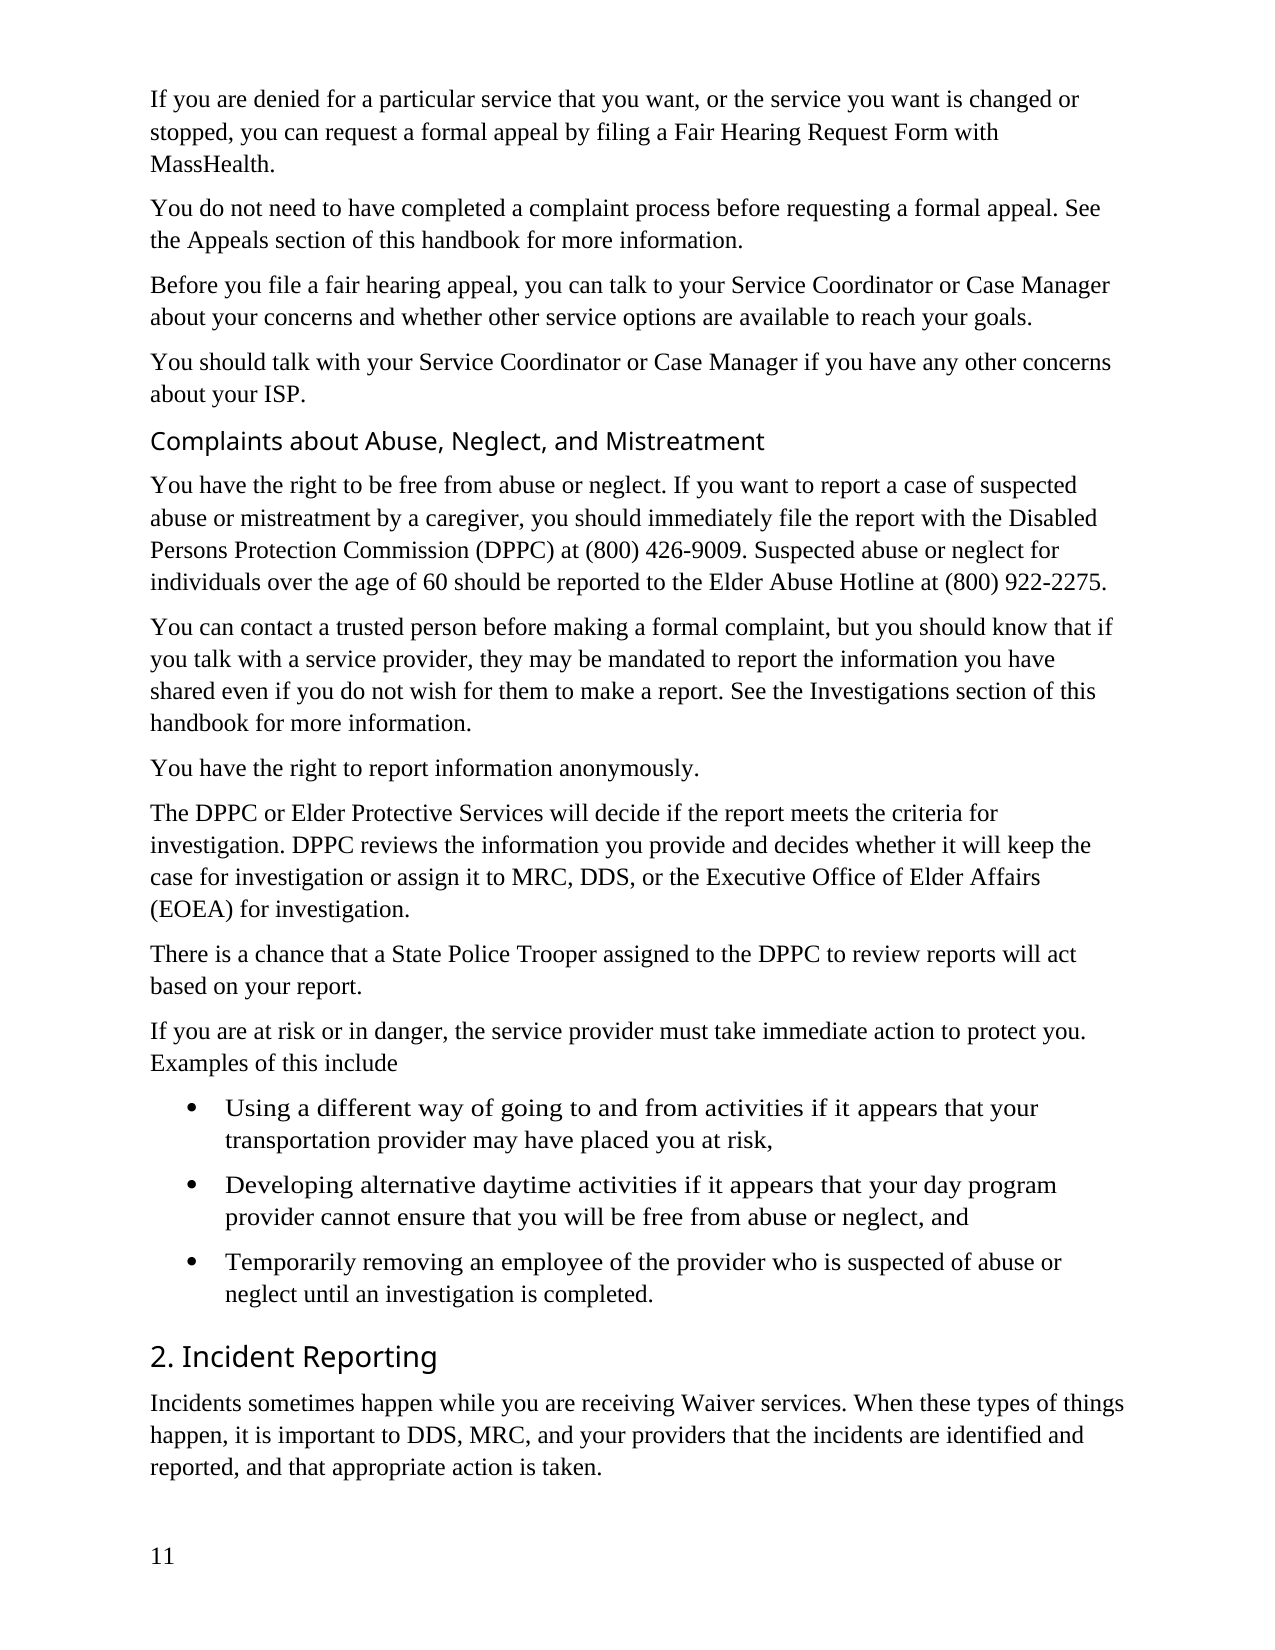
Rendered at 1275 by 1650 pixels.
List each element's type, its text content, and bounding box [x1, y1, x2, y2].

list Developing alternative daytime activities if it appears that your day program provider cannot ensure that you will be free from abuse or neglect, and [187, 1170, 1125, 1231]
text Incidents sometimes happen while you are receiving Waiver services. When these types of things happen, it is important to DDS, MRC, and your providers that the incidents are identified and reported, and that appropriate action is taken. [150, 1388, 1125, 1481]
text You do not need to have completed a complaint process before requesting a formal appeal. See the Appeals section of this handbook for more information. [150, 193, 1125, 254]
text The DPPC or Elder Protective Services will decide if the report meets the criteria for investigation. DPPC reviews the information you provide and decides whether it will keep the case for investigation or assign it to MRC, DDS, or the Executive Office of Elder Affairs (EOEA) for investigation. [150, 798, 1125, 923]
text If you are at risk or in danger, the service provider must take immediate action to protect you. Examples of this include [150, 1016, 1125, 1077]
text You can contact a trusted person before making a formal complaint, but you should know that if you talk with a service provider, they may be mandated to report the information you have shared even if you do not wish for them to make a report. See the Investigations section of this handbook for more information. [150, 612, 1125, 737]
text You have the right to be free from abuse or neglect. If you want to report a case of suspected abuse or mistreatment by a caregiver, you should immediately file the report with the Disabled Persons Protection Commission (DPPC) at (800) 426-9009. Suspected abuse or neglect for individuals over the age of 60 should be reported to the Elder Abuse Hotline at (800) 922-2275. [150, 471, 1125, 596]
list Temporarily removing an employee of the provider who is suspected of abuse or neglect until an investigation is completed. [187, 1247, 1125, 1307]
text There is a chance that a State Police Trooper assigned to the DPPC to review reports will act based on your report. [150, 939, 1125, 1000]
text You should talk with your Service Coordinator or Case Manager if you have any other concerns about your ISP. [150, 347, 1125, 408]
text Before you file a fair hearing appeal, you can talk to your Service Coordinator or Case Manager about your concerns and whether other service options are available to reach your goals. [150, 270, 1125, 331]
subtitle Complaints about Abuse, Neglect, and Mistreatment [150, 424, 1125, 458]
list Using a different way of going to and from activities if it appears that your transportation provider may have placed you at risk, [187, 1093, 1125, 1154]
subtitle 2. Incident Reporting [150, 1336, 1125, 1376]
text You have the right to report information anonymously. [150, 753, 1125, 782]
text If you are denied for a particular service that you want, or the service you want is changed or stopped, you can request a formal appeal by filing a Fair Hearing Request Form with MassHealth. [150, 84, 1125, 177]
